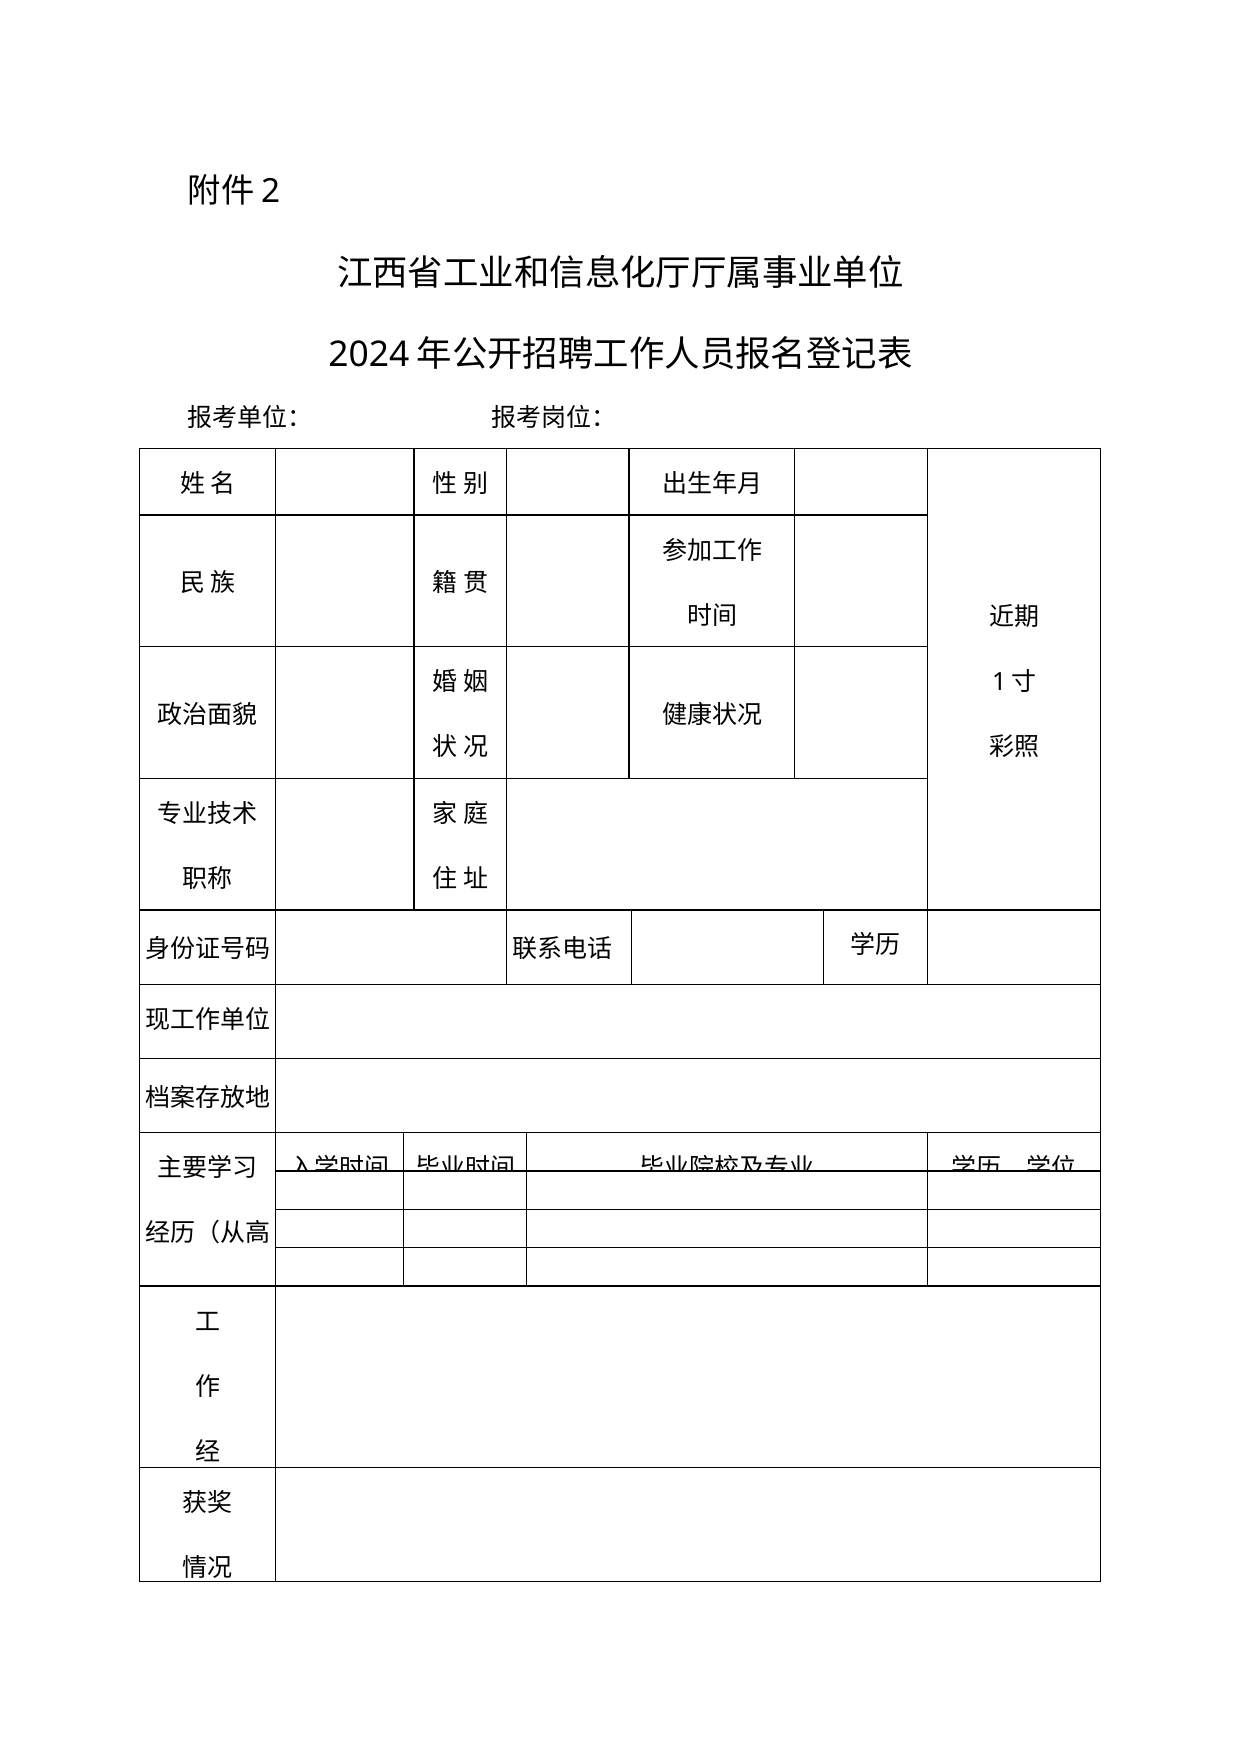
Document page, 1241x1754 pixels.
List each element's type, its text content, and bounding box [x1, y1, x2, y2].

table_cell [928, 1172, 1100, 1208]
table_cell [276, 985, 1100, 1057]
table_cell [404, 1248, 526, 1285]
table_cell [527, 1210, 927, 1247]
table_cell 婚 姻 状 况 [415, 647, 506, 777]
table_header [795, 449, 927, 514]
table_cell [527, 1172, 927, 1208]
table_cell 学历、学位 [928, 1133, 1100, 1170]
table_cell [276, 779, 413, 909]
table_cell 毕业时间 [404, 1133, 526, 1170]
table_cell [795, 647, 927, 777]
table_cell [276, 1468, 1100, 1581]
table_cell [928, 1210, 1100, 1247]
table_cell [795, 516, 927, 646]
table_cell 家 庭 住 址 [415, 779, 506, 909]
table_cell 籍 贯 [415, 516, 506, 646]
table_cell 毕业院校及专业 [527, 1133, 927, 1170]
table_cell 民 族 [140, 516, 275, 646]
table_header 近期 1寸 彩照 [928, 449, 1100, 909]
text 报考单位： 报考岗位： [187, 383, 1053, 448]
table_header [507, 449, 628, 514]
table_cell [276, 647, 413, 777]
table_cell [507, 647, 628, 777]
text 江西省工业和信息化厅厅属事业单位 [187, 237, 1053, 302]
table_cell [928, 1248, 1100, 1285]
table_header 姓 名 [140, 449, 275, 514]
table_cell 参加工作 时间 [630, 516, 794, 646]
table_cell 获奖 情况 [140, 1468, 275, 1581]
table_cell [404, 1172, 526, 1208]
table_cell [276, 1059, 1100, 1132]
table_cell [527, 1248, 927, 1285]
table_cell [404, 1210, 526, 1247]
text 附件2 [187, 156, 1053, 221]
table_cell [276, 1172, 403, 1208]
table_cell 健康状况 [630, 647, 794, 777]
table_cell 学历 学位 [824, 911, 927, 983]
table_cell 档案存放地 [140, 1059, 275, 1132]
table_header 性 别 [415, 449, 506, 514]
table_header 出生年月 [630, 449, 794, 514]
table_cell 主要学习 经历（从高中毕业后起） [140, 1133, 275, 1285]
table_cell [276, 1248, 403, 1285]
table_header [276, 449, 413, 514]
table_cell [507, 516, 628, 646]
table_cell [276, 516, 413, 646]
table_cell [928, 911, 1100, 983]
table_cell 现工作单位及职务 [140, 985, 275, 1057]
table_cell 专业技术职称 [140, 779, 275, 909]
table_cell 身份证号码 [140, 911, 275, 983]
table_cell [276, 911, 506, 983]
text 2024年公开招聘工作人员报名登记表 [187, 318, 1053, 383]
table_cell 入学时间 [276, 1133, 403, 1170]
table_cell [276, 1210, 403, 1247]
table_cell 联系电话 [507, 911, 631, 983]
table_cell [507, 779, 927, 909]
table_cell [632, 911, 823, 983]
table_cell 政治面貌 [140, 647, 275, 777]
table_cell 工 作 经 历 [140, 1287, 275, 1467]
table_cell [276, 1287, 1100, 1467]
